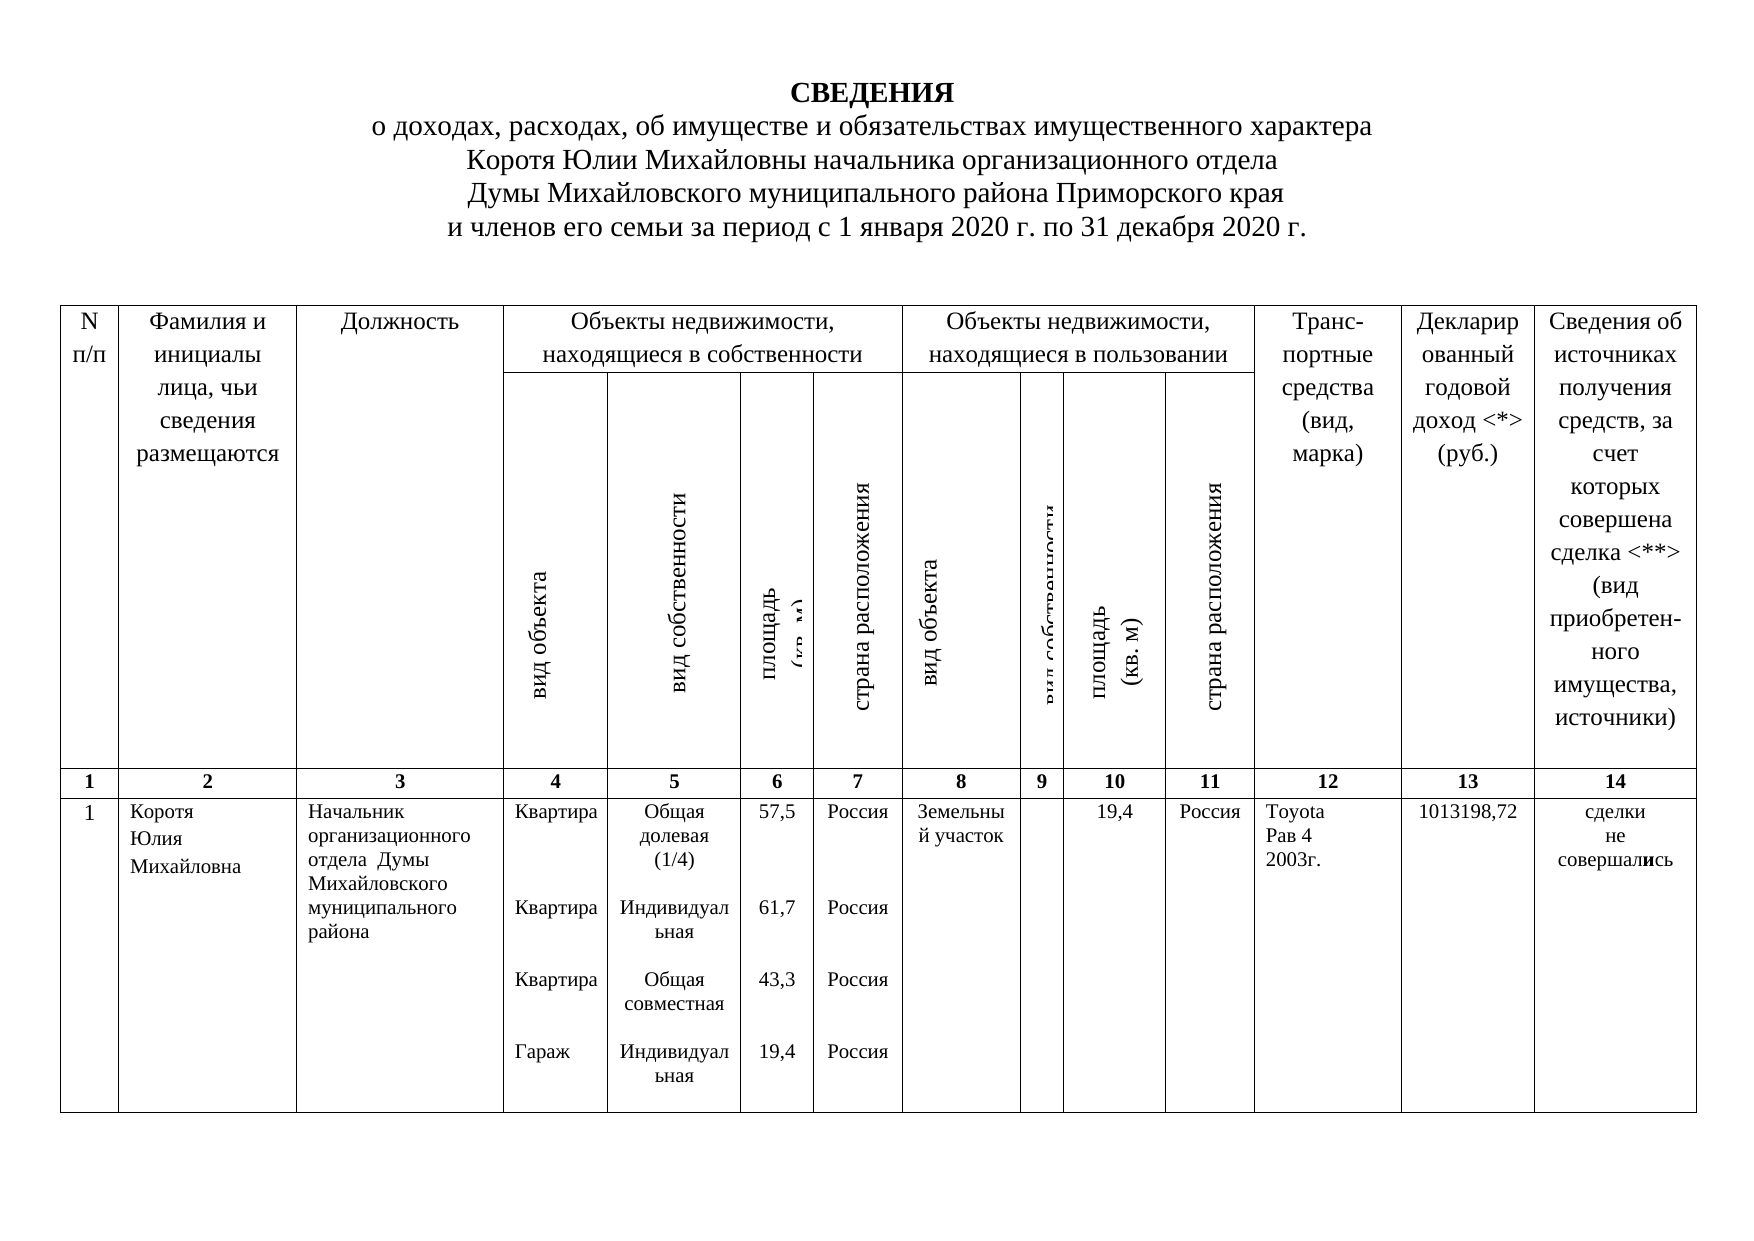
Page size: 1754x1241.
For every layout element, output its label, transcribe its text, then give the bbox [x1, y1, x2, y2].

table_cell 1013198,72 [1402, 799, 1534, 1112]
table_cell 14 [1535, 769, 1696, 798]
text о доходах, расходах, об имуществе и обязательствах имущественного характера [75, 108, 1669, 142]
table_cell страна расположения [1166, 373, 1254, 768]
table_cell 9 [1021, 769, 1063, 798]
table_header Фамилия и инициалы лица, чьи сведения размещаются [119, 306, 296, 768]
table_cell 13 [1402, 769, 1534, 798]
table_cell 6 [741, 769, 813, 798]
table_header N п/п [61, 306, 118, 768]
table_cell 1 [61, 769, 118, 798]
text СВЕДЕНИЯ [75, 75, 1669, 108]
table_cell вид объекта [903, 373, 1020, 768]
table_cell 8 [903, 769, 1020, 798]
table_cell 7 [814, 769, 902, 798]
table_cell 5 [608, 769, 740, 798]
table_header Транс-портные средства (вид, марка) [1255, 306, 1401, 768]
table_cell Начальник организационного отдела Думы Михайловского муниципального района [297, 799, 503, 1112]
table_header Декларированный годовой доход <*> (руб.) [1402, 306, 1534, 768]
table_cell 12 [1255, 769, 1401, 798]
table_cell 57,5 61,7 43,3 19,4 [741, 799, 813, 1112]
text Коротя Юлии Михайловны начальника организационного отдела [75, 142, 1669, 176]
table_cell [1021, 799, 1063, 1112]
table_cell площадь (кв. м) [741, 373, 813, 768]
table_cell вид собственности [608, 373, 740, 768]
table_cell сделки не совершались [1535, 799, 1696, 1112]
table_cell Общая долевая (1/4) Индивидуальная Общая совместная Индивидуальная [608, 799, 740, 1112]
table_cell Россия [1166, 799, 1254, 1112]
table_cell Земельный участок [903, 799, 1020, 1112]
table_cell Квартира Квартира Квартира Гараж [504, 799, 607, 1112]
table_header Должность [297, 306, 503, 768]
table_cell Коротя Юлия Михайловна [119, 799, 296, 1112]
table_cell 11 [1166, 769, 1254, 798]
table_cell Toyota Рав 4 2003г. [1255, 799, 1401, 1112]
table_header Объекты недвижимости, находящиеся в пользовании [903, 306, 1254, 372]
table_header Объекты недвижимости, находящиеся в собственности [504, 306, 902, 372]
table_cell 4 [504, 769, 607, 798]
table_cell 1 [61, 799, 118, 1112]
table_header Сведения об источниках получения средств, за счет которых совершена сделка <**> (вид приобретен-ного имущества, источники) [1535, 306, 1696, 768]
table_cell 10 [1064, 769, 1165, 798]
table_cell 2 [119, 769, 296, 798]
table_cell Россия Россия Россия Россия [814, 799, 902, 1112]
table_cell вид объекта [504, 373, 607, 768]
text Думы Михайловского муниципального района Приморского края [75, 176, 1669, 209]
table_cell вид собственности [1021, 373, 1063, 768]
table_cell 3 [297, 769, 503, 798]
table_cell площадь (кв. м) [1064, 373, 1165, 768]
text и членов его семьи за период с 1 января 2020 г. по 31 декабря 2020 г. [75, 209, 1679, 243]
table_cell 19,4 [1064, 799, 1165, 1112]
table_cell страна расположения [814, 373, 902, 768]
